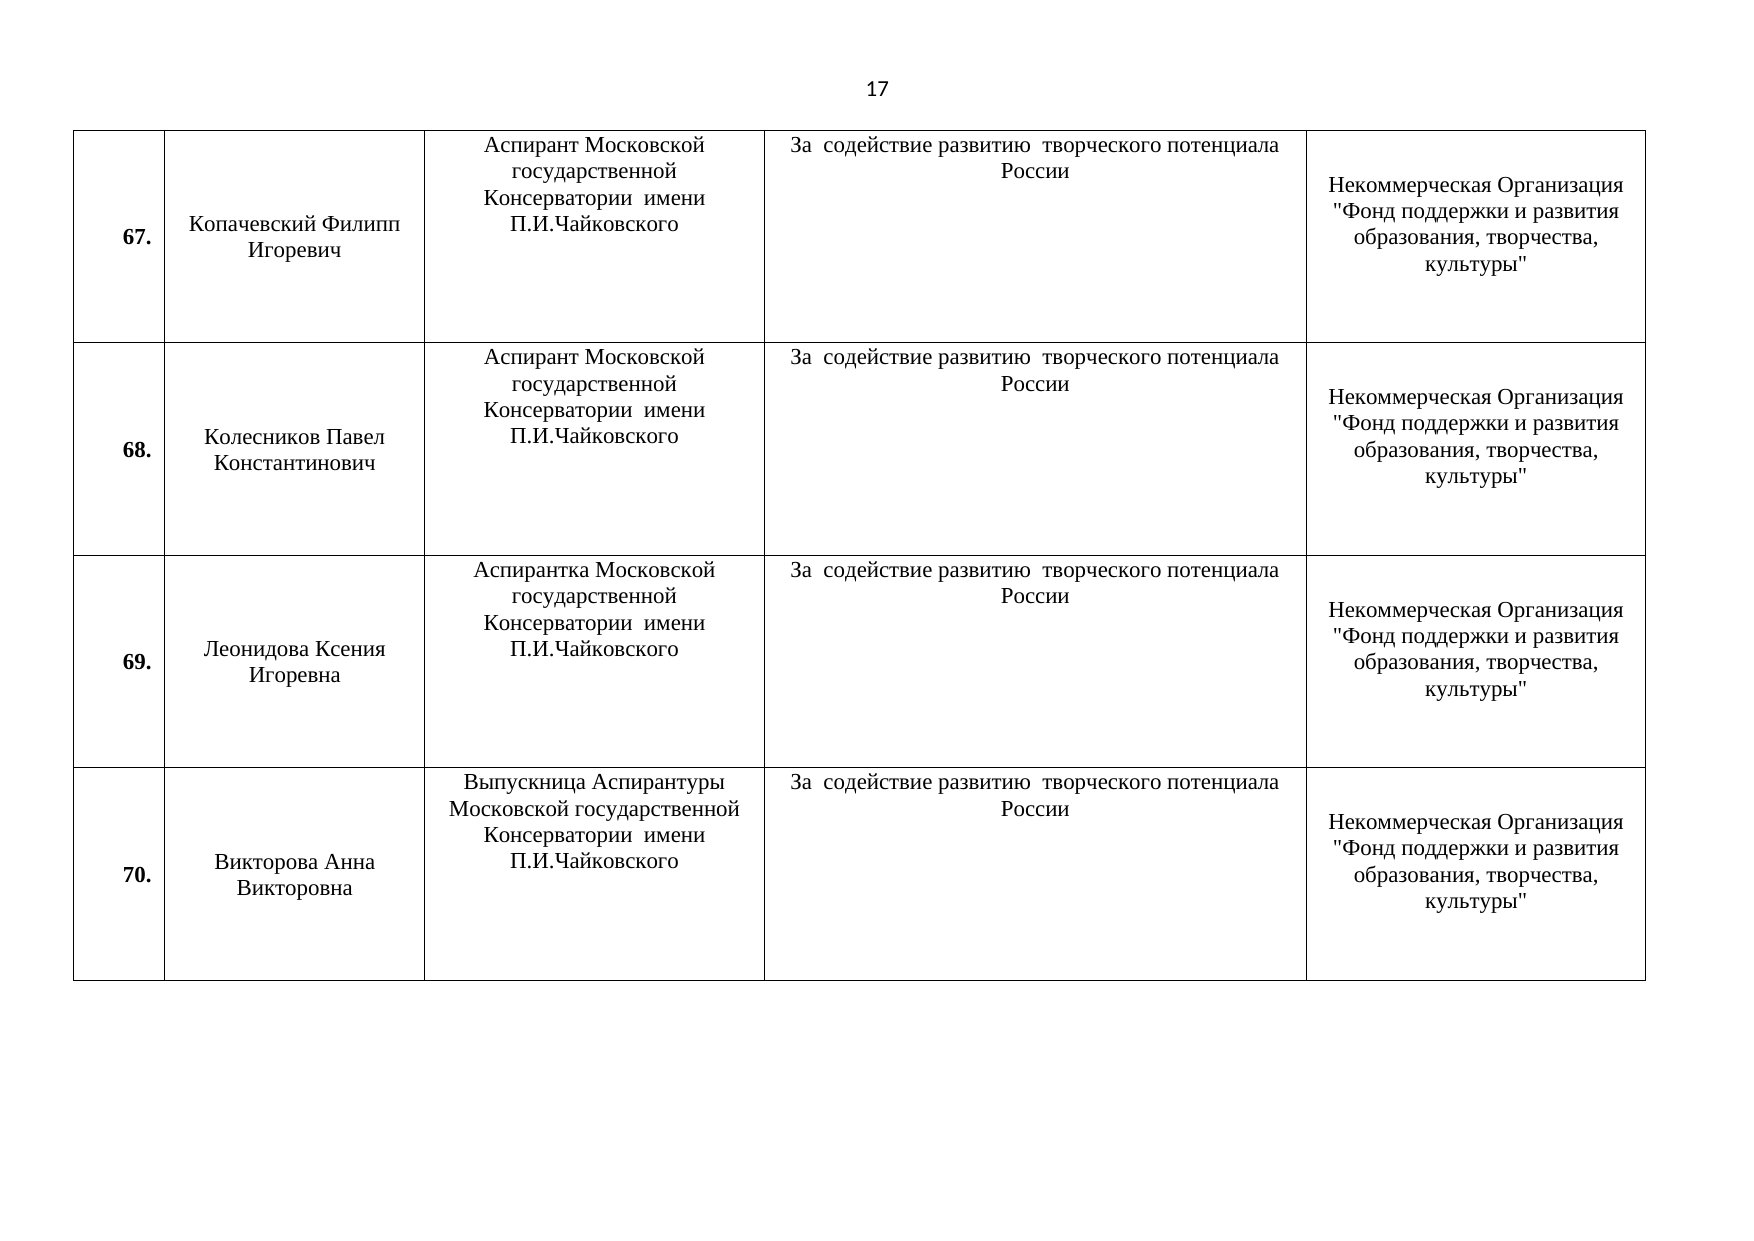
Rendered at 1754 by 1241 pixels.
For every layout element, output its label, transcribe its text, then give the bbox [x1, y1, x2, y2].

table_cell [425, 131, 764, 342]
table_cell Некоммерческая Организация "Фонд поддержки и развития образования, творчества, культуры" [1307, 343, 1645, 555]
table_cell За содействие развитию творческого потенциала России [765, 343, 1306, 555]
table_cell [74, 556, 164, 767]
table_cell Колесников Павел Константинович [165, 343, 424, 555]
table_cell [74, 131, 164, 342]
table_cell [74, 343, 164, 555]
table_cell Аспирант Московской государственной Консерватории имени П.И.Чайковского [425, 343, 764, 555]
table_cell Леонидова Ксения Игоревна [165, 556, 424, 767]
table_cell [1307, 768, 1645, 980]
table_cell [1307, 131, 1645, 342]
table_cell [765, 131, 1306, 342]
table_cell Копачевский Филипп Игоревич [165, 131, 424, 342]
table_cell Аспирантка Московской государственной Консерватории имени П.И.Чайковского [425, 556, 764, 767]
table_cell За содействие развитию творческого потенциала России [765, 556, 1306, 767]
table_cell [74, 768, 164, 980]
table_cell Викторова Анна Викторовна [165, 768, 424, 980]
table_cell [765, 768, 1306, 980]
table_cell Некоммерческая Организация "Фонд поддержки и развития образования, творчества, культуры" [1307, 556, 1645, 767]
table_cell Выпускница Аспирантуры Московской государственной Консерватории имени П.И.Чайковского [425, 768, 764, 980]
